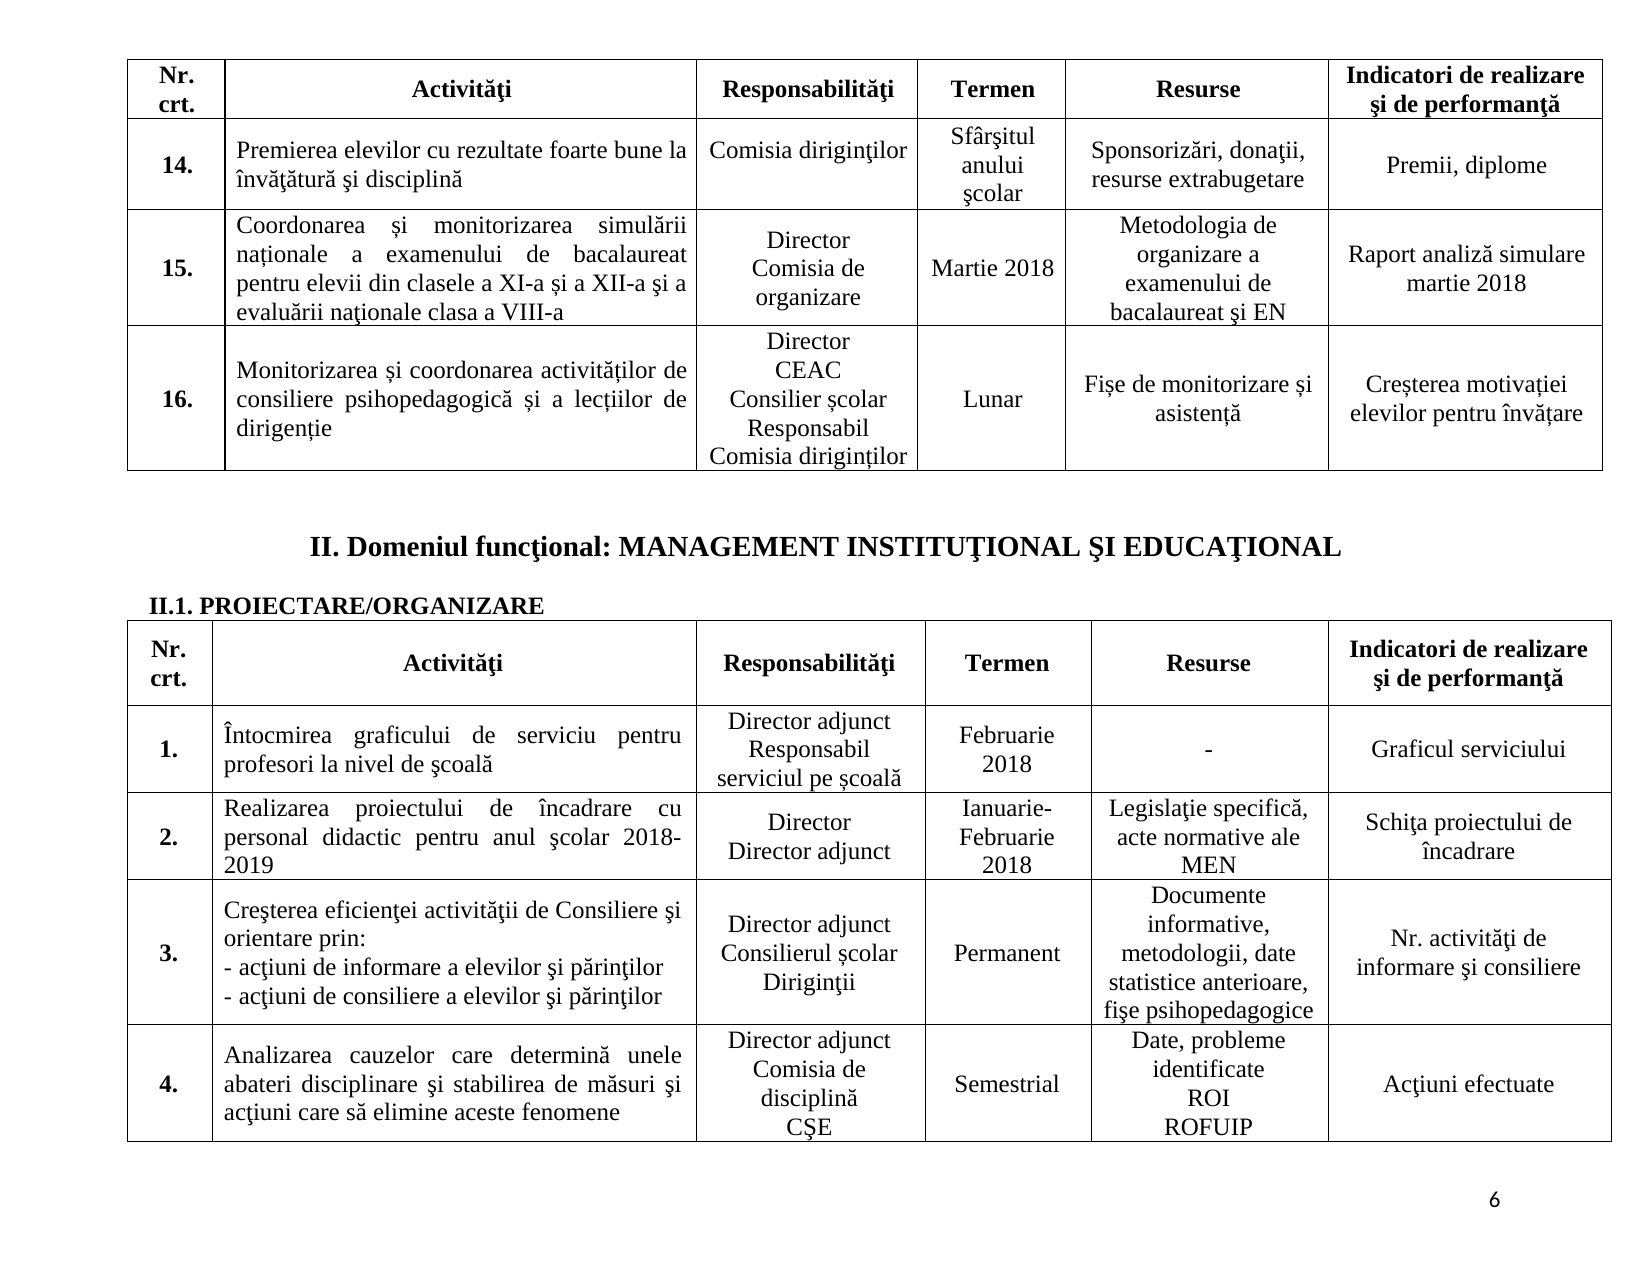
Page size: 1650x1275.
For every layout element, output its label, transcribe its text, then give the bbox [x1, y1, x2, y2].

table_cell Ianuarie-Februarie 2018 [926, 793, 1091, 879]
table_cell - [1092, 706, 1328, 792]
subtitle II. Domeniul funcţional: MANAGEMENT INSTITUŢIONAL ŞI EDUCAŢIONAL [150, 529, 1502, 562]
table_cell 3. [128, 880, 212, 1024]
table_cell Sfârşitul anului şcolar [918, 119, 1065, 209]
table_cell Director adjunct Consilierul școlar Diriginţii [697, 880, 925, 1024]
table_cell Monitorizarea și coordonarea activităților de consiliere psihopedagogică și a lecțiilor de dirigenție [226, 326, 696, 470]
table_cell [1066, 119, 1328, 209]
table_cell Director CEAC Consilier școlar Responsabil Comisia diriginților [697, 326, 917, 470]
table_cell Premierea elevilor cu rezultate foarte bune la învăţătură şi disciplină [226, 119, 696, 209]
table_header Activităţi [226, 60, 696, 118]
table_cell Semestrial [926, 1025, 1091, 1141]
table_cell Director Comisia de organizare [697, 210, 917, 325]
table_cell Creşterea eficienţei activităţii de Consiliere şi orientare prin: acţiuni de informare a elevilor şi părinţilor acţiuni de consiliere a elevilor şi părinţilor [213, 880, 696, 1024]
table_cell Director adjunct Comisia de disciplină CŞE [697, 1025, 925, 1141]
table_cell Director adjunct Responsabil serviciul pe școală [697, 706, 925, 792]
table_cell Raport analiză simulare martie 2018 [1329, 210, 1602, 325]
table_header Termen [926, 621, 1091, 705]
table_cell Creșterea motivației elevilor pentru învățare [1329, 326, 1602, 470]
table_cell 14. [128, 119, 224, 209]
table_cell Februarie 2018 [926, 706, 1091, 792]
table_cell Întocmirea graficului de serviciu pentru profesori la nivel de şcoală [213, 706, 696, 792]
table_cell Legislaţie specifică, acte normative ale MEN [1092, 793, 1328, 879]
table_cell Premii, diplome [1329, 119, 1602, 209]
table_header Responsabilităţi [697, 621, 925, 705]
table_header Activităţi [213, 621, 696, 705]
table_header Resurse [1066, 60, 1328, 118]
subtitle II.1. PROIECTARE/ORGANIZARE [148, 591, 1502, 620]
table_cell Nr. activităţi de informare şi consiliere [1329, 880, 1611, 1024]
table_cell Permanent [926, 880, 1091, 1024]
table_cell 4. [128, 1025, 212, 1141]
table_cell Martie 2018 [918, 210, 1065, 325]
table_cell 16. [128, 326, 224, 470]
table_cell Date, probleme identificate ROI ROFUIP [1092, 1025, 1328, 1141]
table_cell 1. [128, 706, 212, 792]
table_cell Realizarea proiectului de încadrare cu personal didactic pentru anul şcolar 2018-2019 [213, 793, 696, 879]
table_header Termen [918, 60, 1065, 118]
table_header Nr. crt. [128, 621, 212, 705]
table_cell Analizarea cauzelor care determină unele abateri disciplinare şi stabilirea de măsuri şi acţiuni care să elimine aceste fenomene [213, 1025, 696, 1141]
table_header Indicatori de realizare şi de performanţă [1329, 60, 1602, 118]
table_cell Lunar [918, 326, 1065, 470]
table_cell Fișe de monitorizare și asistență [1066, 326, 1328, 470]
table_header Responsabilităţi [697, 60, 917, 118]
table_cell Documente informative, metodologii, date statistice anterioare, fişe psihopedagogice [1092, 880, 1328, 1024]
table_cell Metodologia de organizare a examenului de bacalaureat şi EN [1066, 210, 1328, 325]
table_header Indicatori de realizare şi de performanţă [1329, 621, 1611, 705]
table_cell Schiţa proiectului de încadrare [1329, 793, 1611, 879]
table_header Resurse [1092, 621, 1328, 705]
table_cell 2. [128, 793, 212, 879]
table_cell Coordonarea și monitorizarea simulării naționale a examenului de bacalaureat pentru elevii din clasele a XI-a și a XII-a şi a evaluării naţionale clasa a VIII-a [226, 210, 696, 325]
table_cell Graficul serviciului [1329, 706, 1611, 792]
table_cell Comisia diriginţilor [697, 119, 917, 209]
table_header Nr. crt. [128, 60, 224, 118]
table_cell 15. [128, 210, 224, 325]
table_cell Acţiuni efectuate [1329, 1025, 1611, 1141]
table_cell Director Director adjunct [697, 793, 925, 879]
